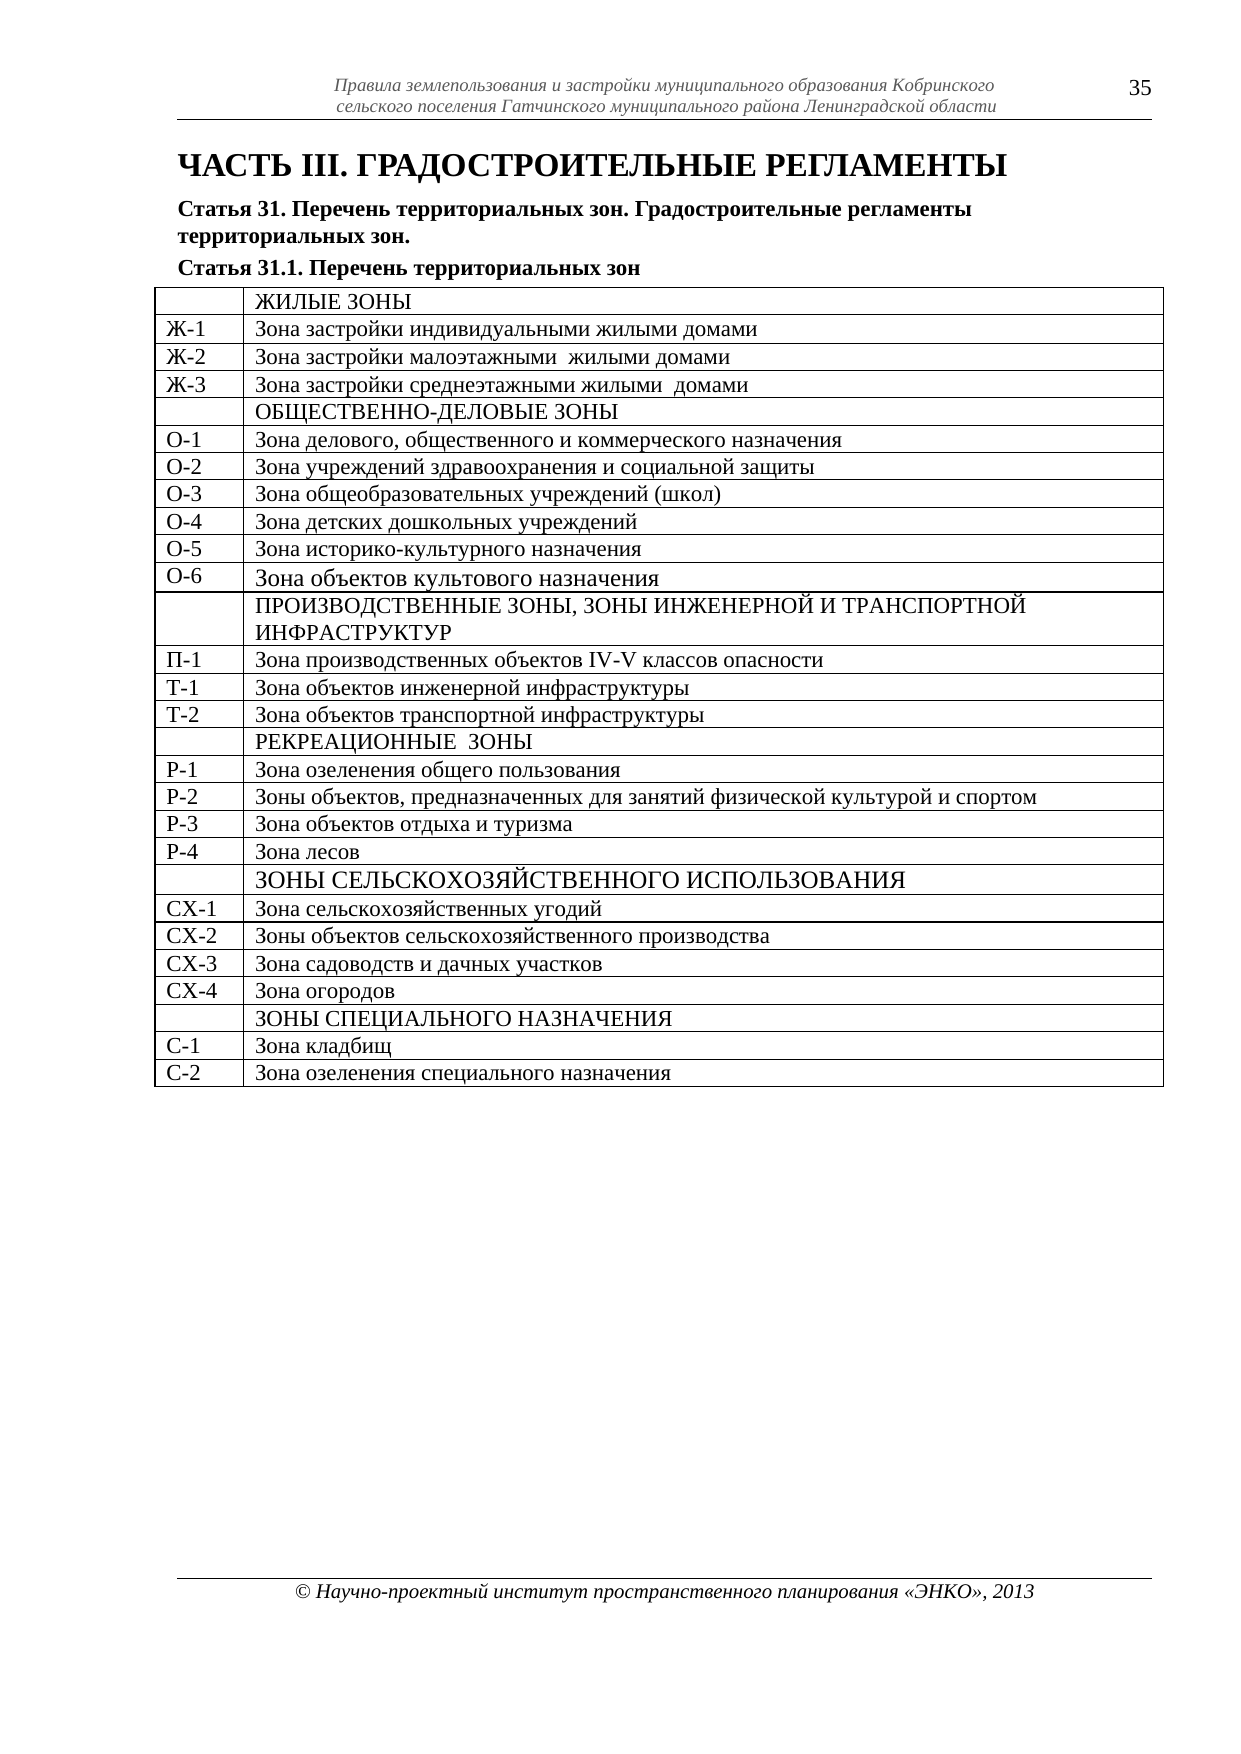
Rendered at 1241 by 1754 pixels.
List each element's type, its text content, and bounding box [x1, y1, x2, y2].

table_cell Р-3 [156, 811, 243, 837]
table_cell РЕКРЕАЦИОННЫЕ ЗОНЫ [244, 728, 1163, 755]
table_cell [156, 728, 243, 755]
table_cell Зоны объектов сельскохозяйственного производства [244, 923, 1163, 949]
table_cell СХ-2 [156, 923, 243, 949]
table_cell Зона озеленения специального назначения [244, 1060, 1163, 1086]
table_cell Зона общеобразовательных учреждений (школ) [244, 480, 1163, 507]
table_cell С-2 [156, 1060, 243, 1086]
table_cell [156, 865, 243, 894]
table_cell Зона озеленения общего пользования [244, 756, 1163, 782]
table_cell ПРОИЗВОДСТВЕННЫЕ ЗОНЫ, ЗОНЫ ИНЖЕНЕРНОЙ И ТРАНСПОРТНОЙ ИНФРАСТРУКТУР [244, 593, 1163, 645]
table_cell Ж-3 [156, 371, 243, 397]
table_cell Зона детских дошкольных учреждений [244, 508, 1163, 534]
table_cell Зона лесов [244, 838, 1163, 864]
table_cell [156, 398, 243, 424]
table_cell Зона объектов культового назначения [244, 563, 1163, 591]
table_cell Р-2 [156, 783, 243, 809]
table_cell О-6 [156, 563, 243, 591]
table_cell С-1 [156, 1032, 243, 1058]
table_cell Зона историко-культурного назначения [244, 535, 1163, 562]
subtitle ЧАСТЬ III. ГРАДОСТРОИТЕЛЬНЫЕ РЕГЛАМЕНТЫ [177, 145, 1152, 183]
table_cell Зона объектов транспортной инфраструктуры [244, 701, 1163, 727]
table_cell Ж-1 [156, 315, 243, 342]
table_cell ЗОНЫ СЕЛЬСКОХОЗЯЙСТВЕННОГО ИСПОЛЬЗОВАНИЯ [244, 865, 1163, 894]
table_cell Зона застройки индивидуальными жилыми домами [244, 315, 1163, 342]
table_header ЖИЛЫЕ ЗОНЫ [244, 288, 1163, 314]
table_cell О-1 [156, 426, 243, 452]
table_cell Зона застройки малоэтажными жилыми домами [244, 344, 1163, 370]
table_cell [156, 593, 243, 645]
table_cell СХ-1 [156, 895, 243, 921]
table_cell Р-4 [156, 838, 243, 864]
table_header [156, 288, 243, 314]
table_cell Р-1 [156, 756, 243, 782]
table_cell СХ-4 [156, 977, 243, 1004]
table_cell О-4 [156, 508, 243, 534]
table_cell Зона производственных объектов IV-V классов опасности [244, 646, 1163, 672]
subtitle Статья 31. Перечень территориальных зон. Градостроительные регламенты территориальных зон. [177, 195, 1152, 248]
table_cell Зона сельскохозяйственных угодий [244, 895, 1163, 921]
table_cell Зона объектов инженерной инфраструктуры [244, 674, 1163, 700]
table_cell Зона объектов отдыха и туризма [244, 811, 1163, 837]
table_cell О-2 [156, 453, 243, 479]
table_cell [156, 1005, 243, 1031]
table_cell О-5 [156, 535, 243, 562]
subtitle Статья 31.1. Перечень территориальных зон [177, 254, 1152, 281]
table_cell СХ-3 [156, 950, 243, 976]
table_cell О-3 [156, 480, 243, 507]
table_cell Ж-2 [156, 344, 243, 370]
table_cell Зоны объектов, предназначенных для занятий физической культурой и спортом [244, 783, 1163, 809]
table_cell Т-2 [156, 701, 243, 727]
table_cell ЗОНЫ СПЕЦИАЛЬНОГО НАЗНАЧЕНИЯ [244, 1005, 1163, 1031]
table_cell Зона кладбищ [244, 1032, 1163, 1058]
table_cell Т-1 [156, 674, 243, 700]
table_cell ОБЩЕСТВЕННО-ДЕЛОВЫЕ ЗОНЫ [244, 398, 1163, 424]
table_cell Зона делового, общественного и коммерческого назначения [244, 426, 1163, 452]
table_cell П-1 [156, 646, 243, 672]
table_cell Зона садоводств и дачных участков [244, 950, 1163, 976]
table_cell Зона огородов [244, 977, 1163, 1004]
table_cell Зона учреждений здравоохранения и социальной защиты [244, 453, 1163, 479]
table_cell Зона застройки среднеэтажными жилыми домами [244, 371, 1163, 397]
